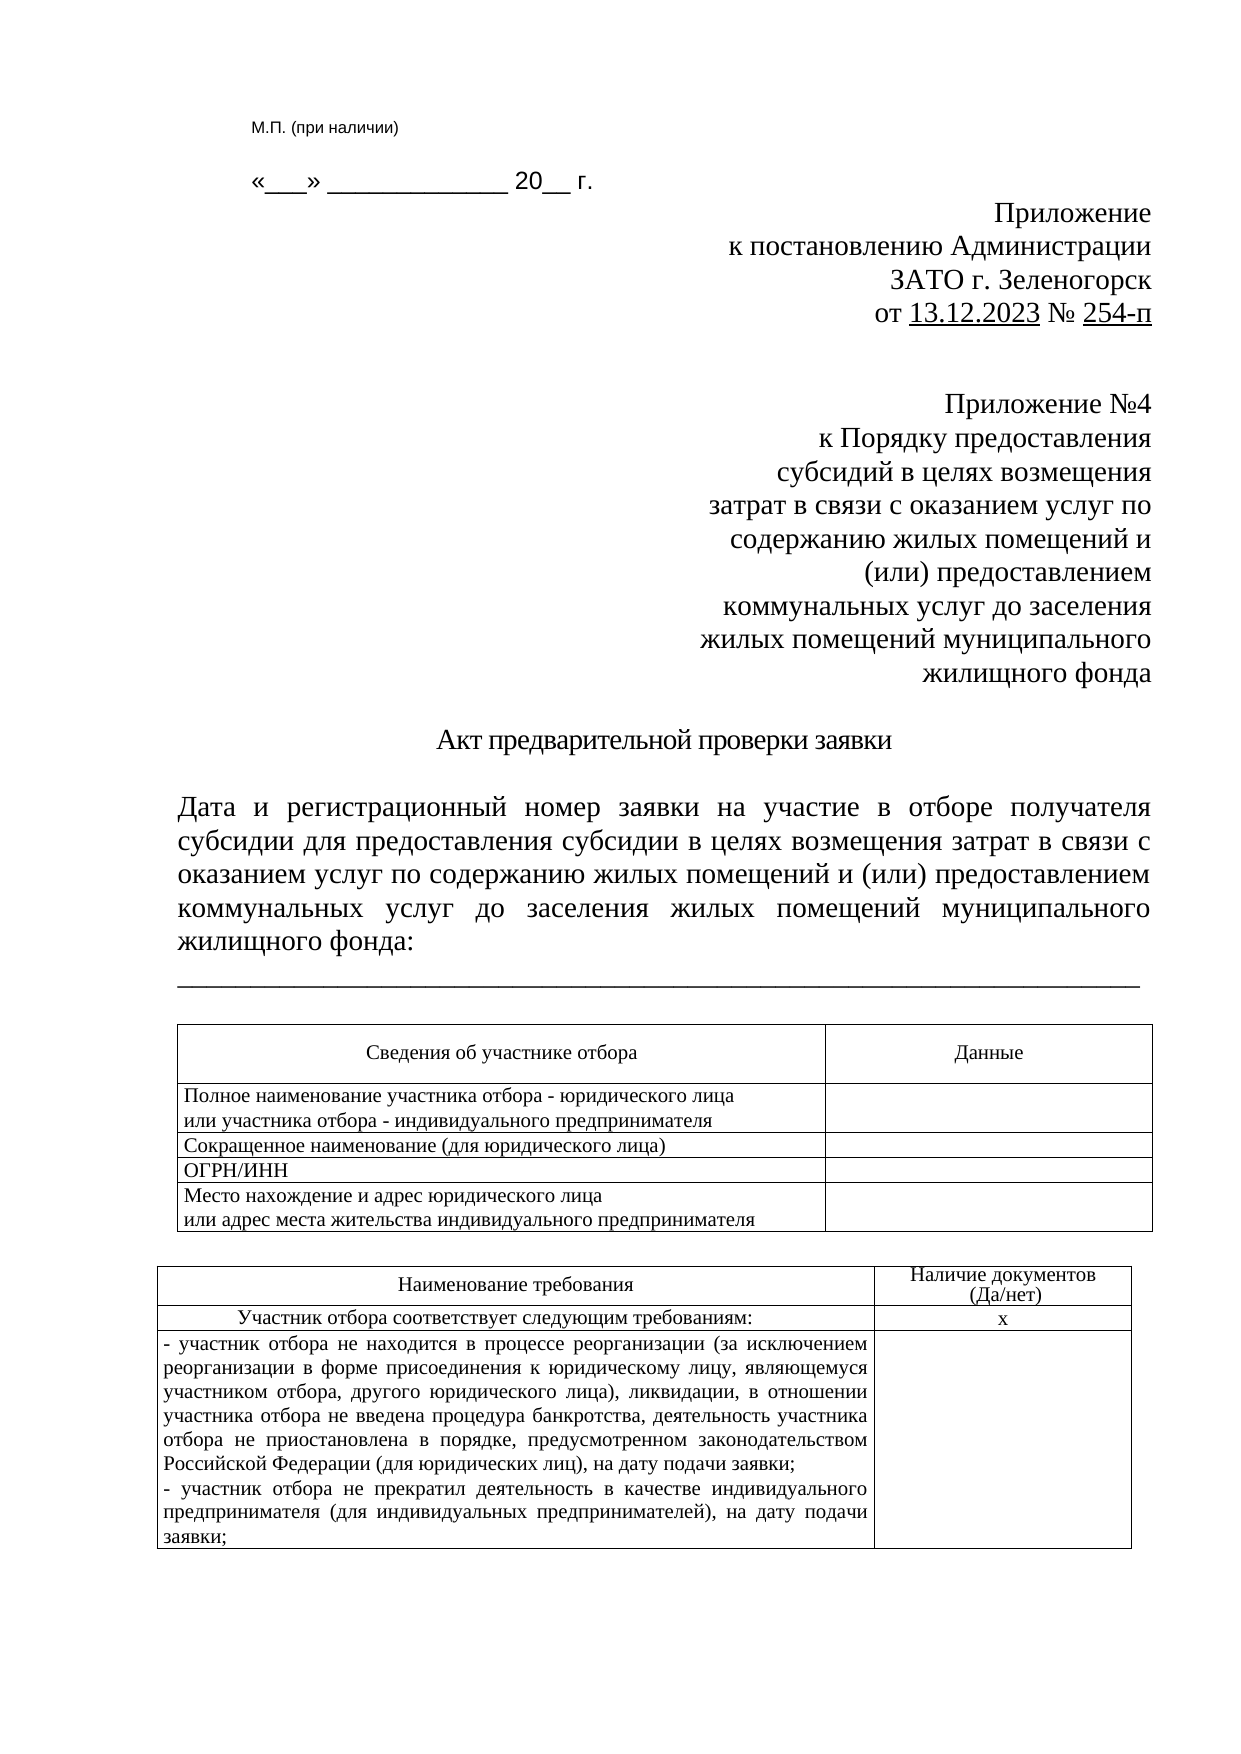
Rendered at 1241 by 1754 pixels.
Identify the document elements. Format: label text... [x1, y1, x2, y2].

table_cell х [875, 1306, 1131, 1330]
table_cell Участник отбора соответствует следующим требованиям: [158, 1306, 874, 1330]
text М.П. (при наличии) [177, 118, 1152, 137]
table_header Наличие документов (Да/нет) [875, 1267, 1131, 1305]
text от 13.12.2023 № 254-п [694, 295, 1152, 329]
text к Порядку предоставления субсидий в целях возмещения затрат в связи с оказанием услуг по содержанию жилых помещений и (или) предоставлением коммунальных услуг до заселения жилых помещений муниципального жилищного фонда [694, 420, 1152, 688]
text к постановлению Администрации [694, 228, 1152, 262]
table_header Сведения об участнике отбора [178, 1025, 825, 1082]
text ЗАТО г. Зеленогорск [694, 262, 1152, 295]
table_cell [826, 1183, 1152, 1231]
table_cell Место нахождение и адрес юридического лица или адрес места жительства индивидуального предпринимателя [178, 1183, 825, 1231]
text Акт предварительной проверки заявки [177, 722, 1152, 756]
table_header Данные [826, 1025, 1152, 1082]
text Приложение [694, 195, 1152, 228]
table_cell [875, 1331, 1131, 1548]
table_header Наименование требования [158, 1267, 874, 1305]
table_cell ОГРН/ИНН [178, 1158, 825, 1182]
table_cell [826, 1133, 1152, 1157]
text Приложение №4 [694, 362, 1152, 420]
text «___» _____________ 20__ г. [177, 166, 1152, 195]
table_cell Сокращенное наименование (для юридического лица) [178, 1133, 825, 1157]
text Дата и регистрационный номер заявки на участие в отборе получателя субсидии для предоставления субсидии в целях возмещения затрат в связи с оказанием услуг по содержанию жилых помещений и (или) предоставлением коммунальных услуг до заселения жилых помещений муниципального жилищного фонда: [177, 789, 1152, 957]
table_cell - участник отбора не находится в процессе реорганизации (за исключением реорганизации в форме присоединения к юридическому лицу, являющемуся участником отбора, другого юридического лица), ликвидации, в отношении участника отбора не введена процедура банкротства, деятельность участника отбора не приостановлена в порядке, предусмотренном законодательством Российской Федерации (для юридических лиц), на дату подачи заявки; - участник отбора не прекратил деятельность в качестве индивидуального предпринимателя (для индивидуальных предпринимателей), на дату подачи заявки; [158, 1331, 874, 1548]
table_cell [826, 1158, 1152, 1182]
table_cell [826, 1084, 1152, 1132]
text __________________________________________________________________ [177, 957, 1152, 990]
table_cell Полное наименование участника отбора - юридического лица или участника отбора - индивидуального предпринимателя [178, 1084, 825, 1132]
